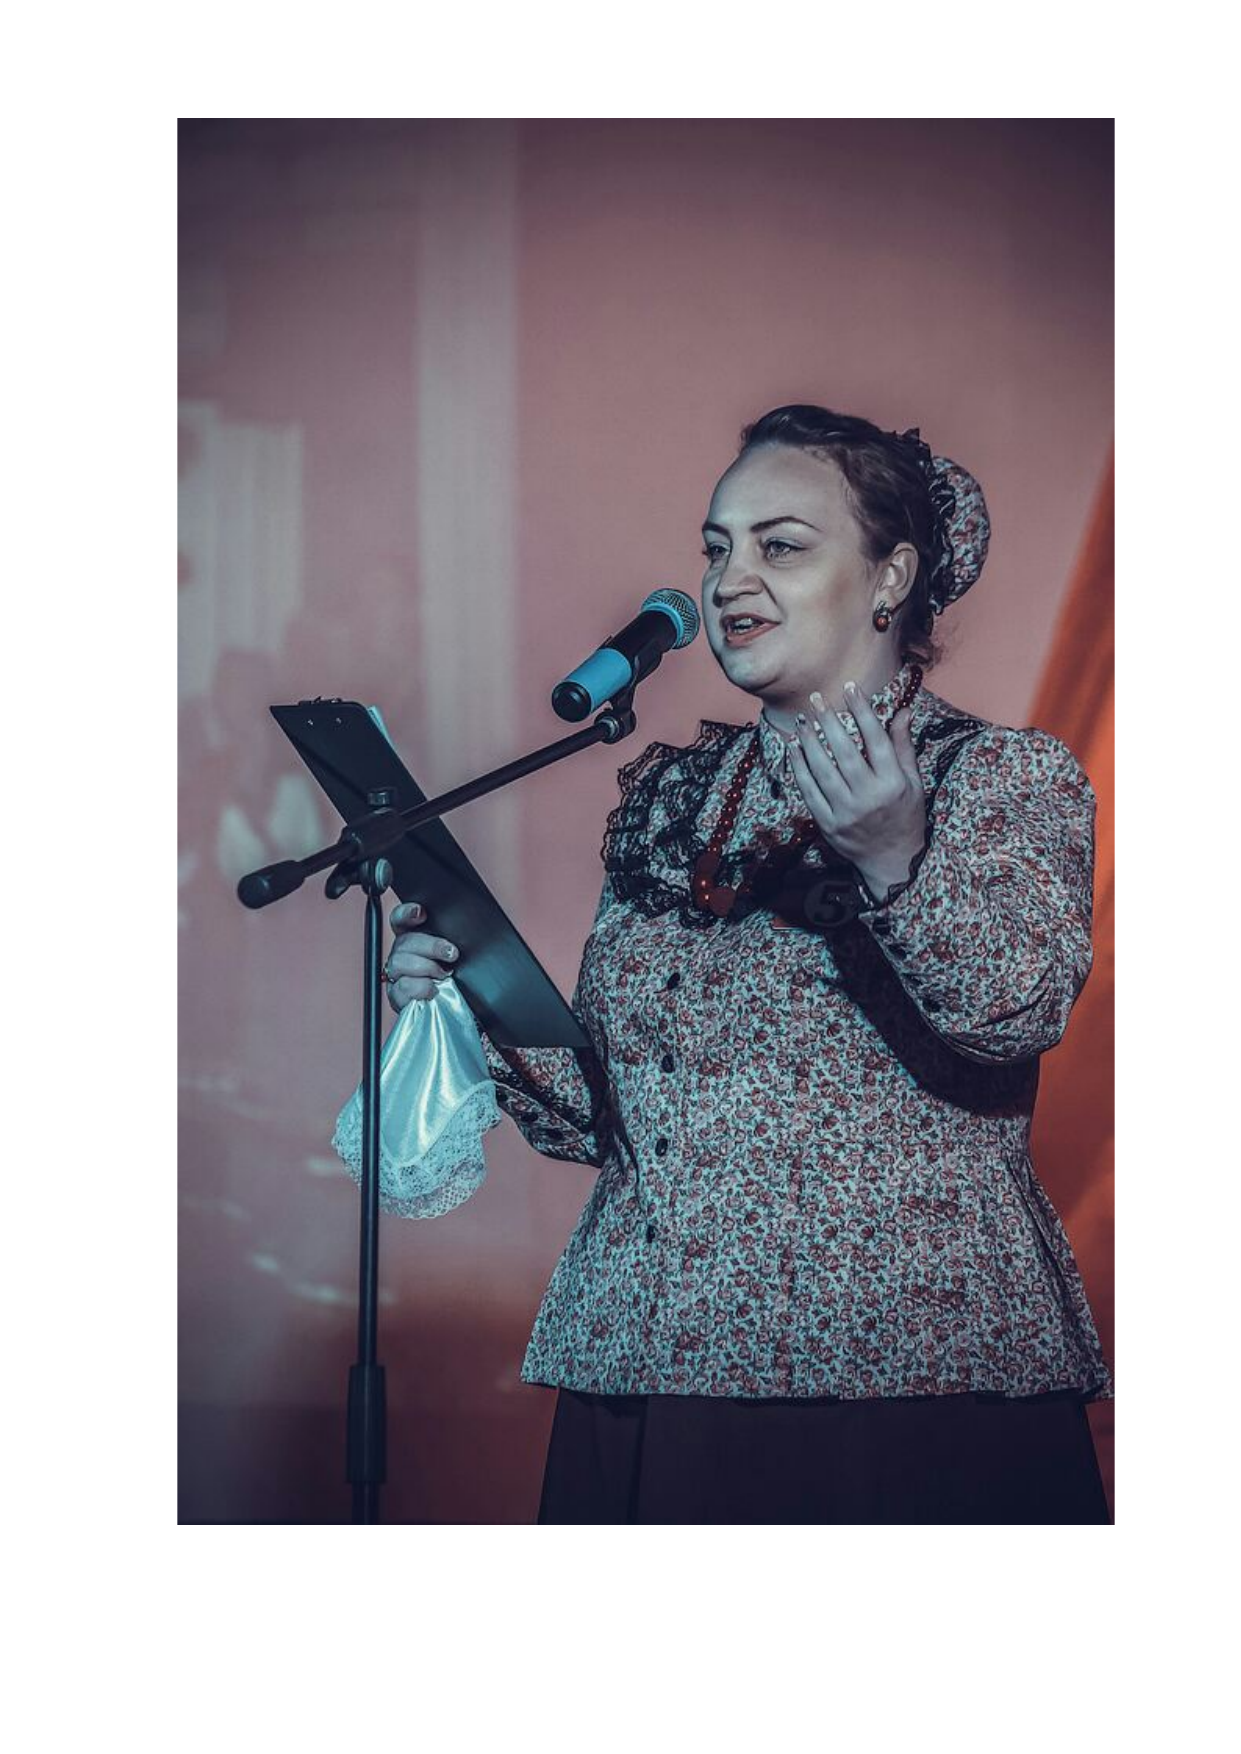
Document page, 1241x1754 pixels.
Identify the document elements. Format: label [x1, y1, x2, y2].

picture [177, 118, 1115, 1525]
